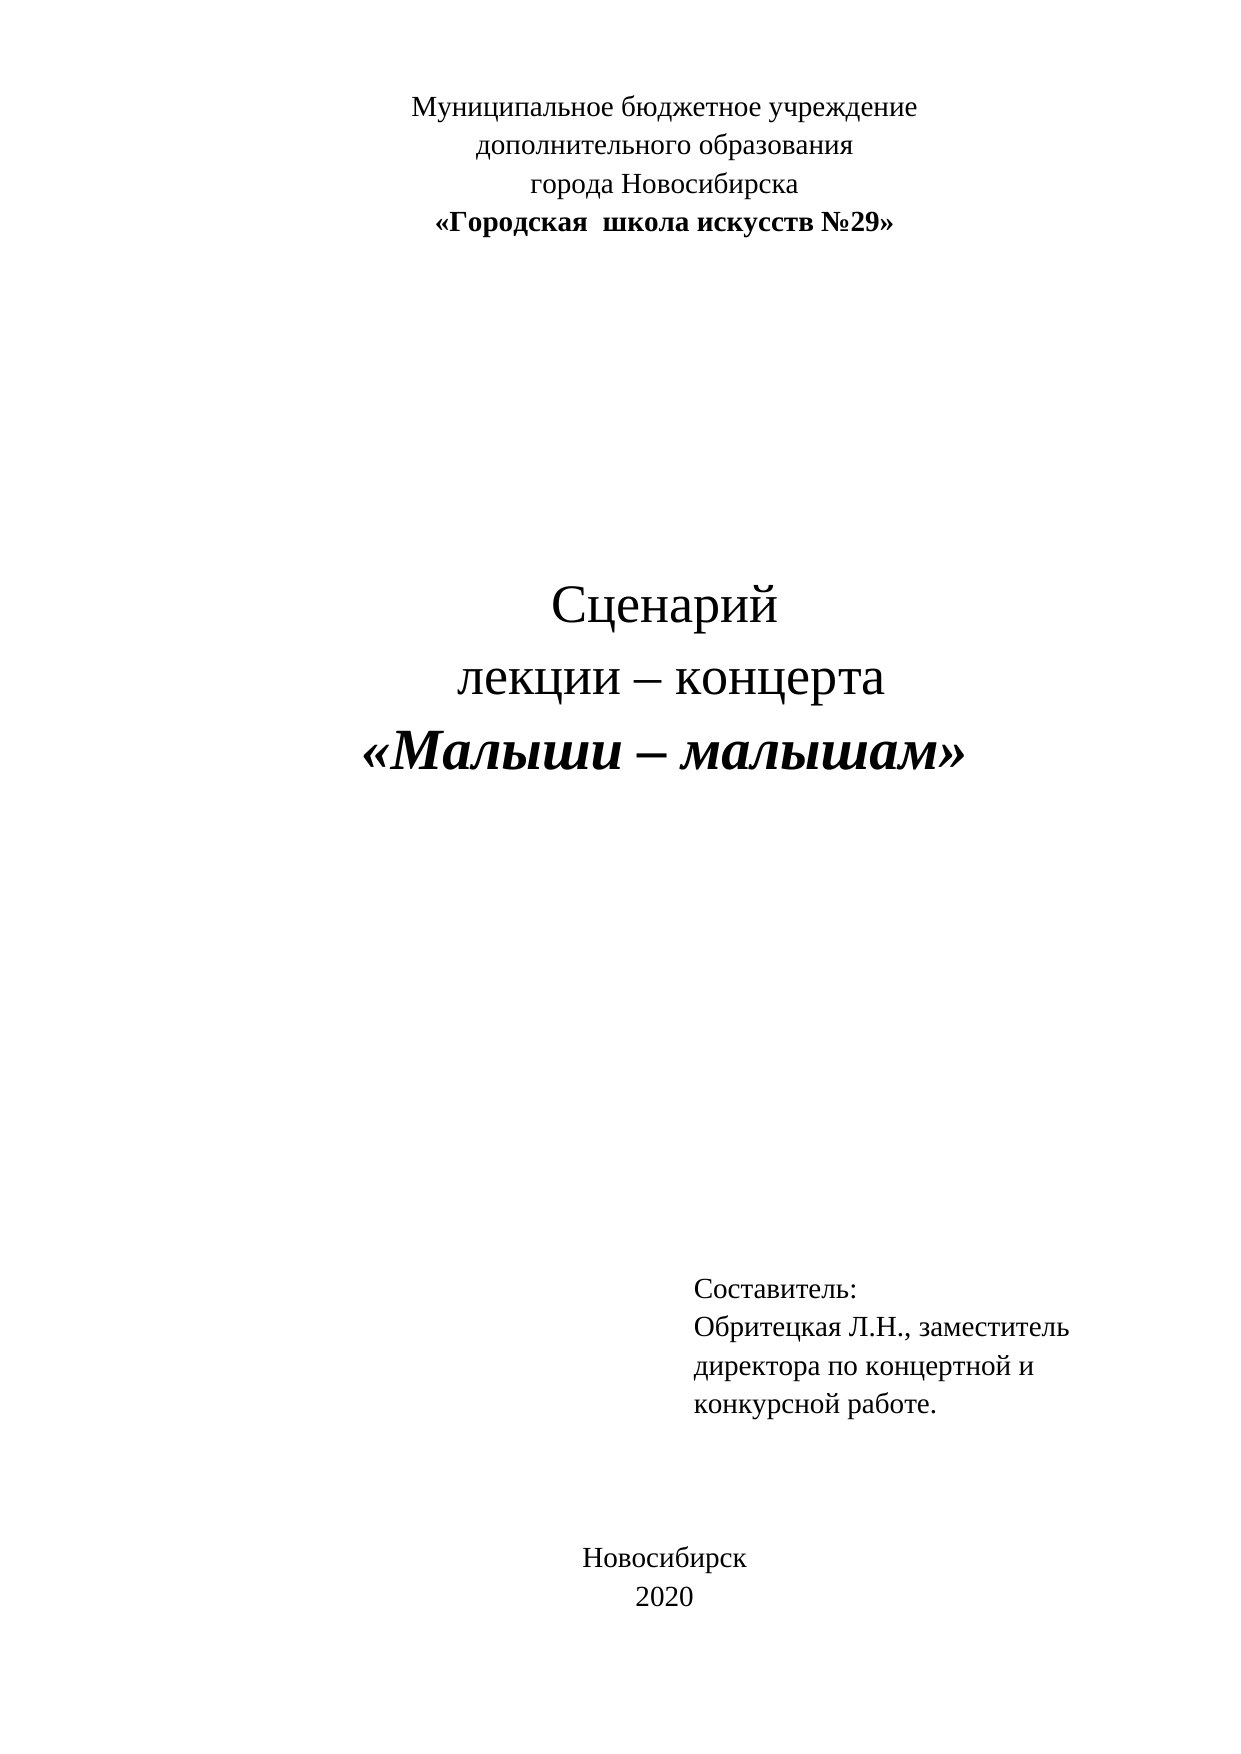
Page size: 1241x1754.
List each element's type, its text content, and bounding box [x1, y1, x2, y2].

text города Новосибирска [177, 166, 1152, 199]
text дополнительного образования [177, 127, 1152, 161]
text Новосибирск [177, 1541, 1152, 1574]
text «Городская школа искусств №29» [177, 204, 1152, 238]
text лекции – концерта [177, 643, 1152, 706]
text Муниципальное бюджетное учреждение [177, 89, 1152, 122]
text Сценарий [177, 572, 1152, 634]
text 2020 [177, 1579, 1152, 1613]
text Обритецкая Л.Н., заместитель директора по концертной и конкурсной работе. [693, 1309, 1152, 1420]
text «Малыши – малышам» [177, 715, 1152, 782]
text Составитель: [693, 1271, 1152, 1304]
